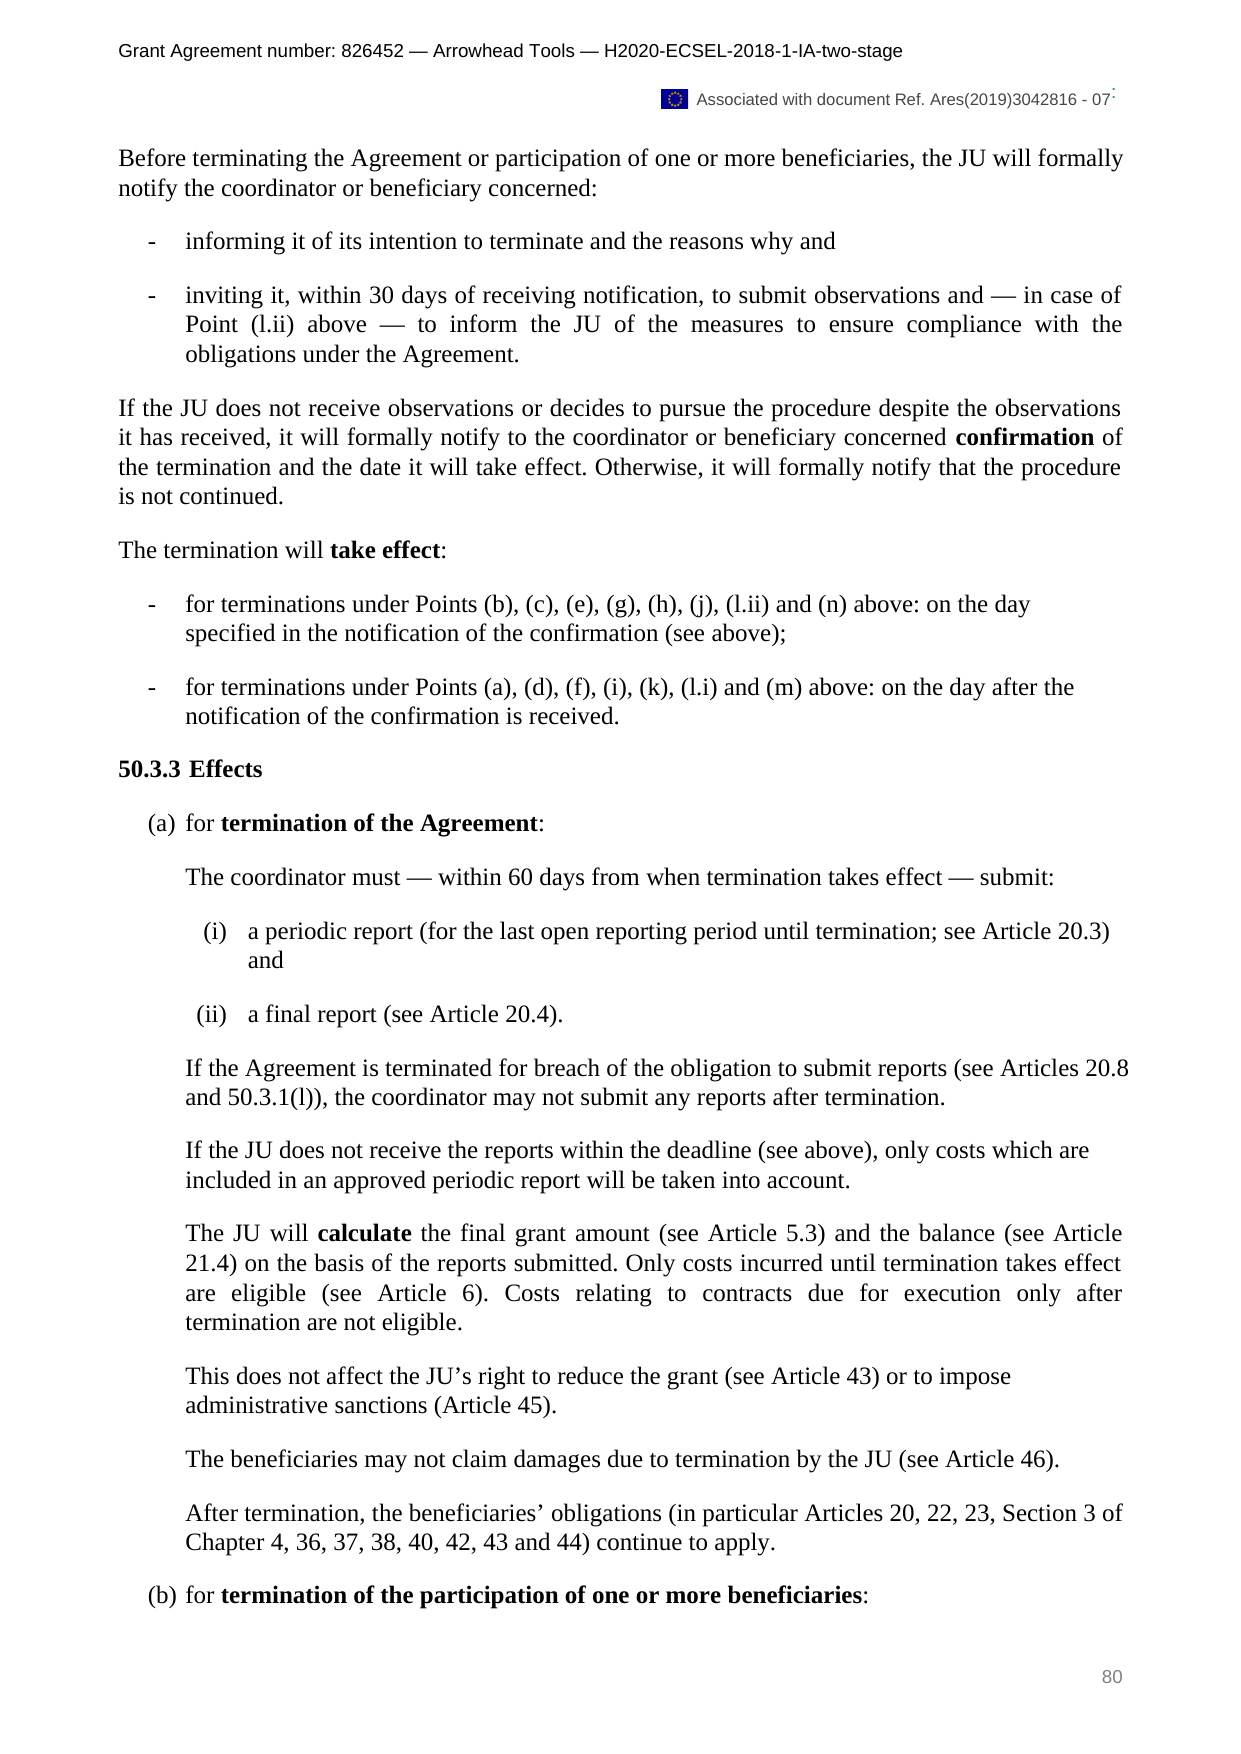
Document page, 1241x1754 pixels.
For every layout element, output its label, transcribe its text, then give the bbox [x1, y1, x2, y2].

text If the Agreement is terminated for breach of the obligation to submit reports (see Articles 20.8 and 50.3.1(l)), the coordinator may not submit any reports after termination. [185, 1053, 1131, 1111]
list a periodic report (for the last open reporting period until termination; see Article 20.3) and [203, 916, 1122, 974]
list for terminations under Points (a), (d), (f), (i), (k), (l.i) and (m) above: on the day after the notification of the confirmation is received. [148, 672, 1122, 730]
list for termination of the participation of one or more beneficiaries: [148, 1581, 1134, 1609]
list a final report (see Article 20.4). [196, 999, 1134, 1028]
list inviting it, within 30 days of receiving notification, to submit observations and — in case of Point (l.ii) above — to inform the JU of the measures to ensure compliance with the obligations under the Agreement. [148, 280, 1122, 368]
text 50.3.3 Effects [118, 754, 1134, 783]
text The termination will take effect: [118, 535, 1134, 564]
text 80 [106, 1666, 1122, 1688]
text After termination, the beneficiaries’ obligations (in particular Articles 20, 22, 23, Section 3 of Chapter 4, 36, 37, 38, 40, 42, 43 and 44) continue to apply. [185, 1498, 1134, 1556]
subtitle Before terminating the Agreement or participation of one or more beneficiaries, the JU will formally notify the coordinator or beneficiary concerned: [118, 143, 1134, 202]
text This does not affect the JU’s right to reduce the grant (see Article 43) or to impose administrative sanctions (Article 45). [185, 1361, 1134, 1419]
subtitle for terminations under Points (b), (c), (e), (g), (h), (j), (l.ii) and (n) above: on the day specified in the notification of the confirmation (see above); [148, 589, 1122, 647]
text The beneficiaries may not claim damages due to termination by the JU (see Article 46). [185, 1444, 1134, 1473]
list for termination of the Agreement: [148, 808, 1134, 837]
text The coordinator must — within 60 days from when termination takes effect — submit: [185, 862, 1134, 891]
text If the JU does not receive the reports within the deadline (see above), only costs which are included in an approved periodic report will be taken into account. [185, 1136, 1134, 1194]
text If the JU does not receive observations or decides to pursue the procedure despite the observations it has received, it will formally notify to the coordinator or beneficiary concerned confirmation of the termination and the date it will take effect. Otherwise, it will formally notify that the procedure is not continued. [118, 393, 1123, 510]
picture [661, 89, 689, 109]
text The JU will calculate the final grant amount (see Article 5.3) and the balance (see Article 21.4) on the basis of the reports submitted. Only costs incurred until termination takes effect are eligible (see Article 6). Costs relating to contracts due for execution only after termination are not eligible. [185, 1218, 1122, 1336]
list informing it of its intention to terminate and the reasons why and [148, 226, 1134, 255]
